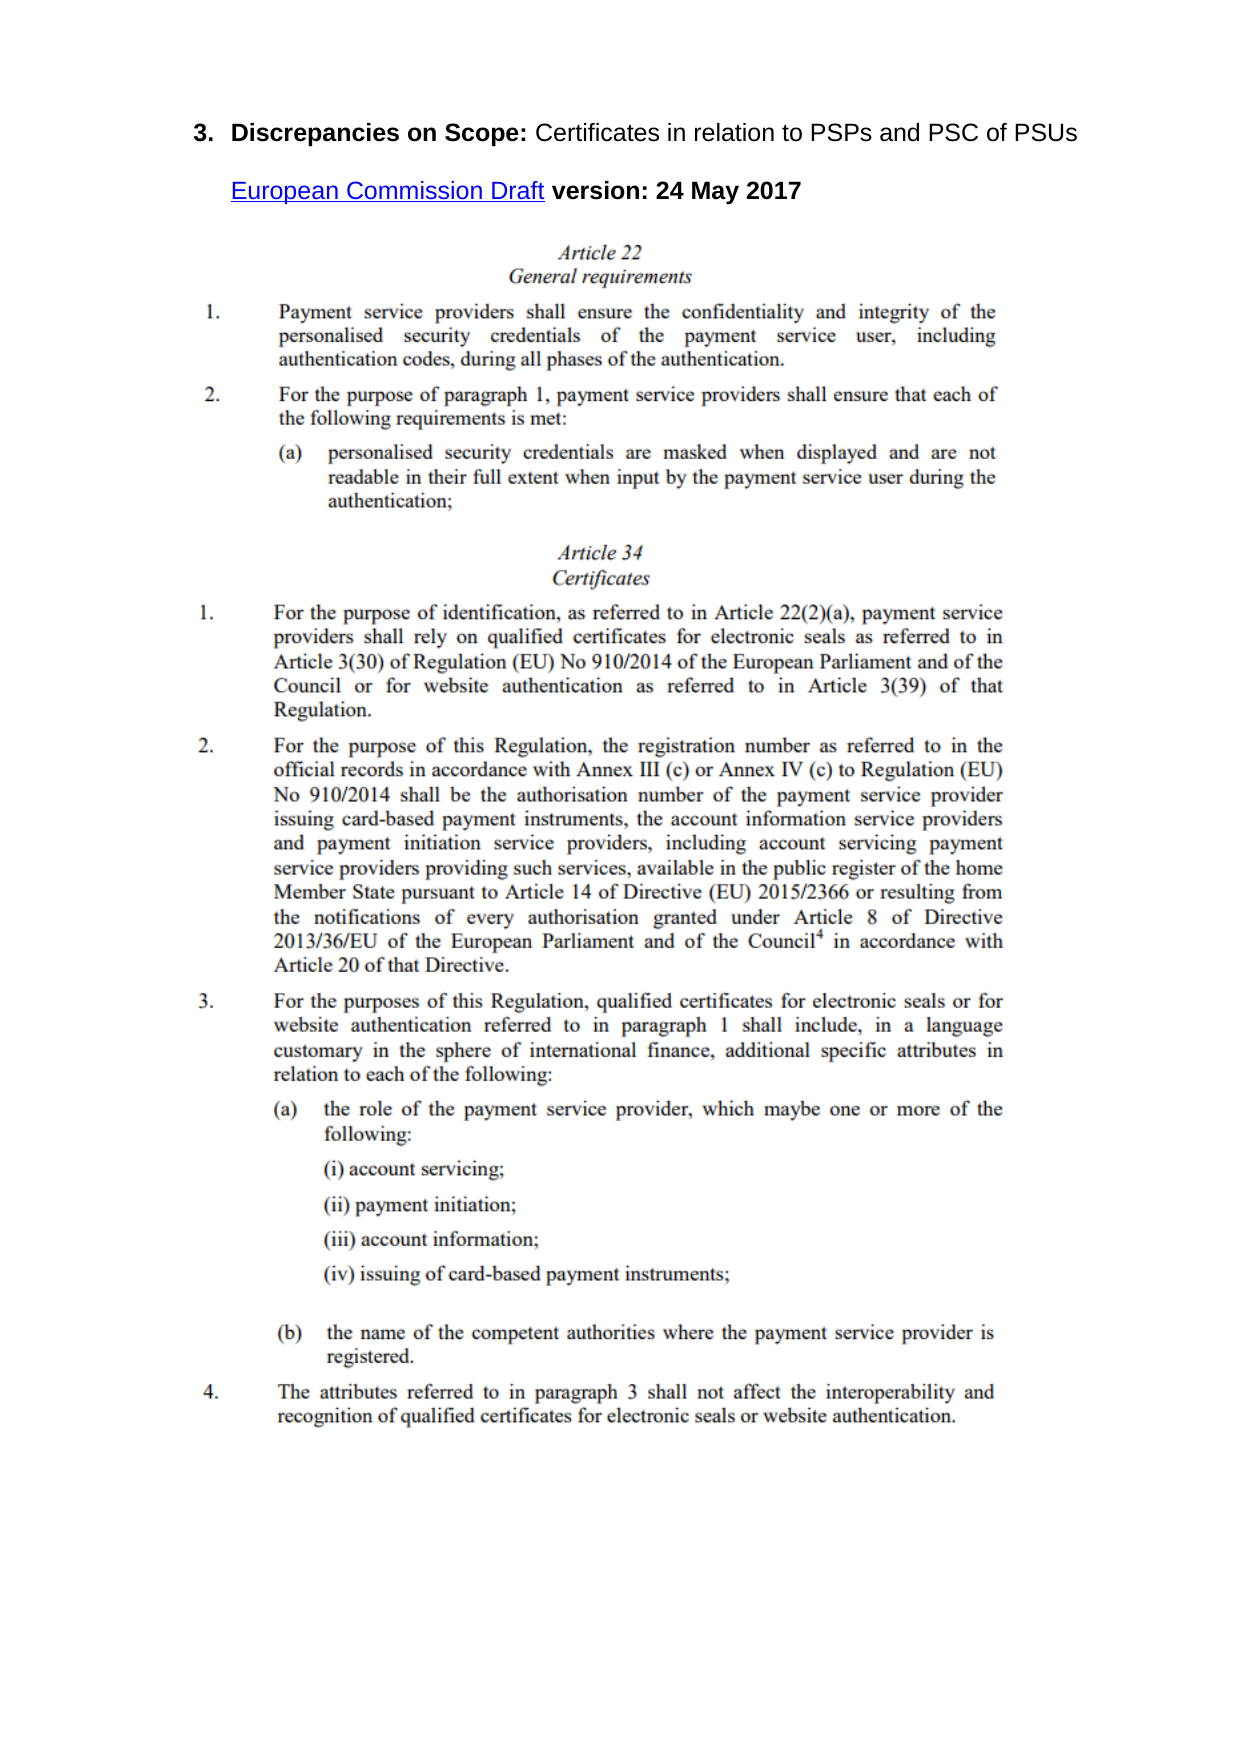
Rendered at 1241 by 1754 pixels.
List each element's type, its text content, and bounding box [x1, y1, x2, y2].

text European Commission Draft version: 24 May 2017 [156, 176, 1122, 204]
list Discrepancies on Scope: Certificates in relation to PSPs and PSC of PSUs [193, 118, 1122, 147]
picture [193, 1302, 1011, 1453]
picture [193, 228, 1025, 1298]
